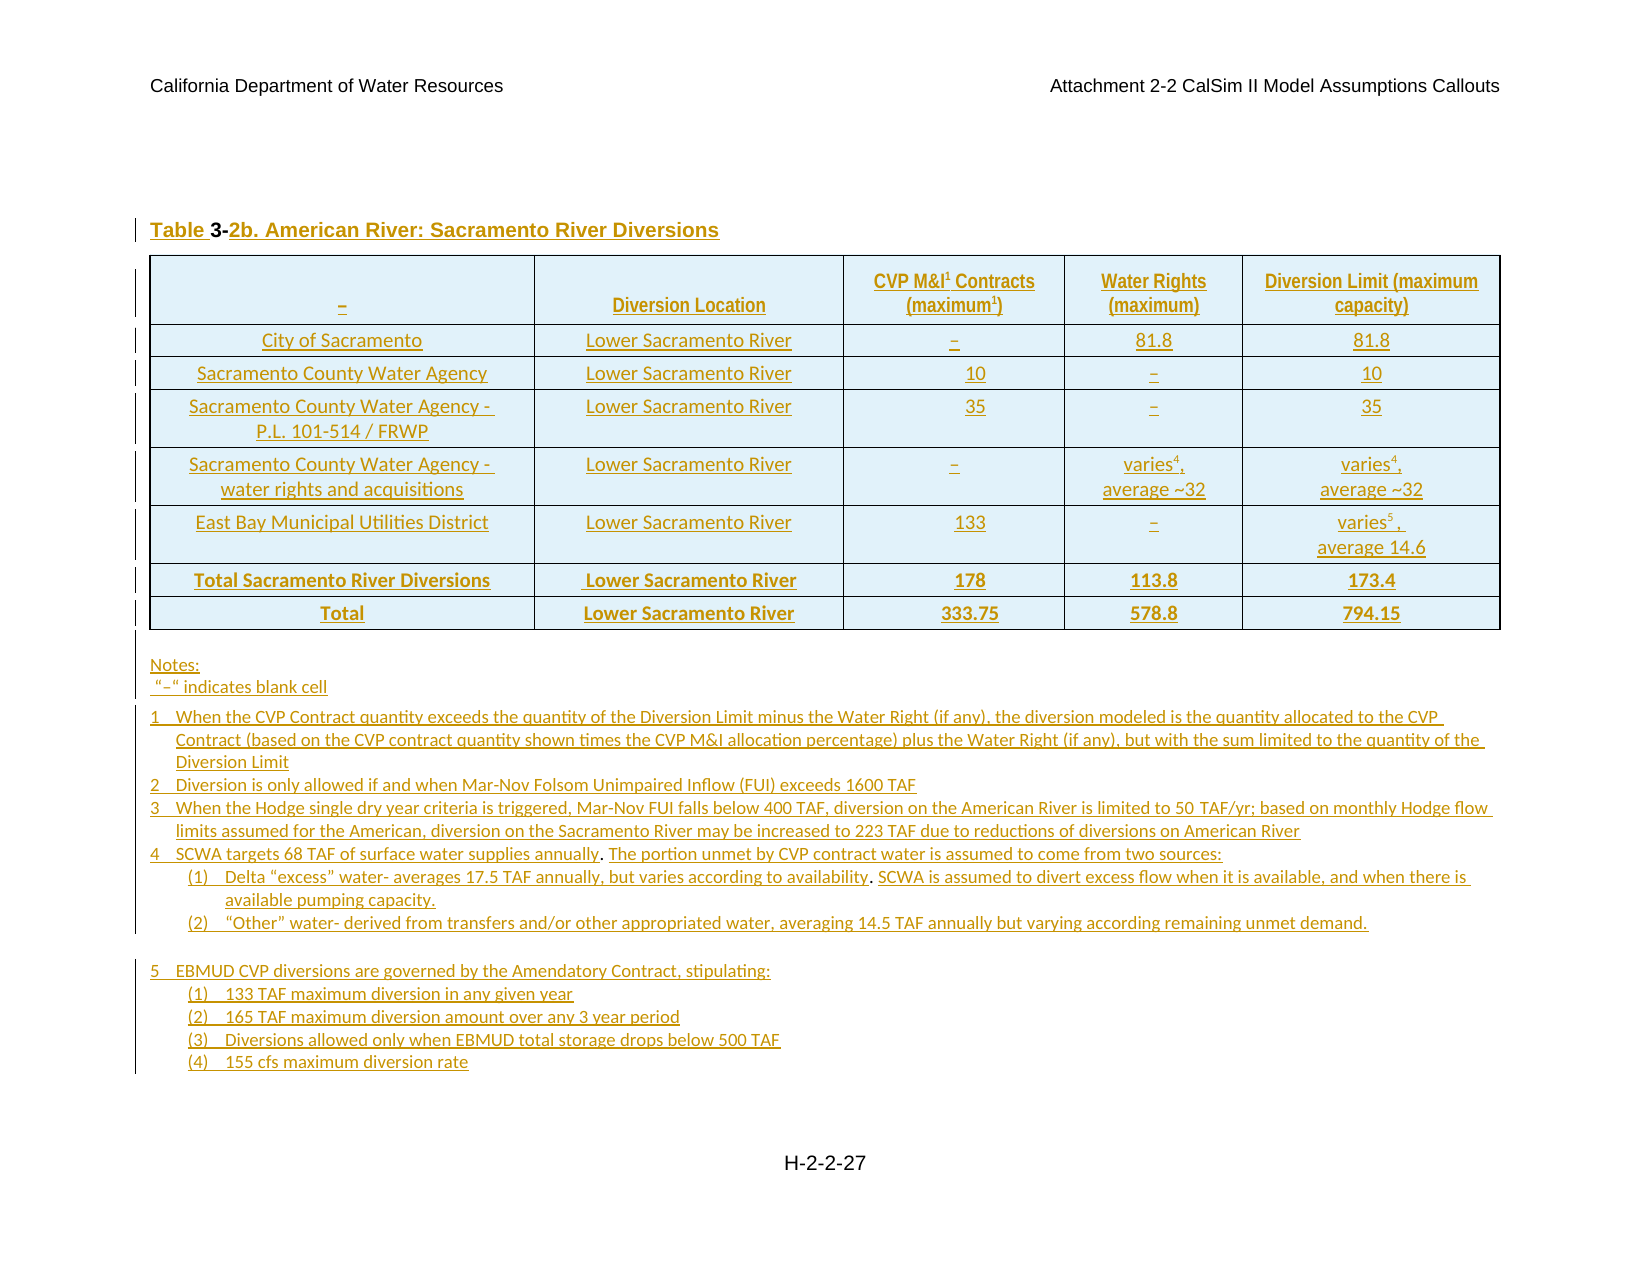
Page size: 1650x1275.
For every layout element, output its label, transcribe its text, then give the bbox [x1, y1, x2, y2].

title 3- [150, 218, 1500, 242]
list . [187, 865, 1500, 911]
text . [150, 842, 1500, 865]
